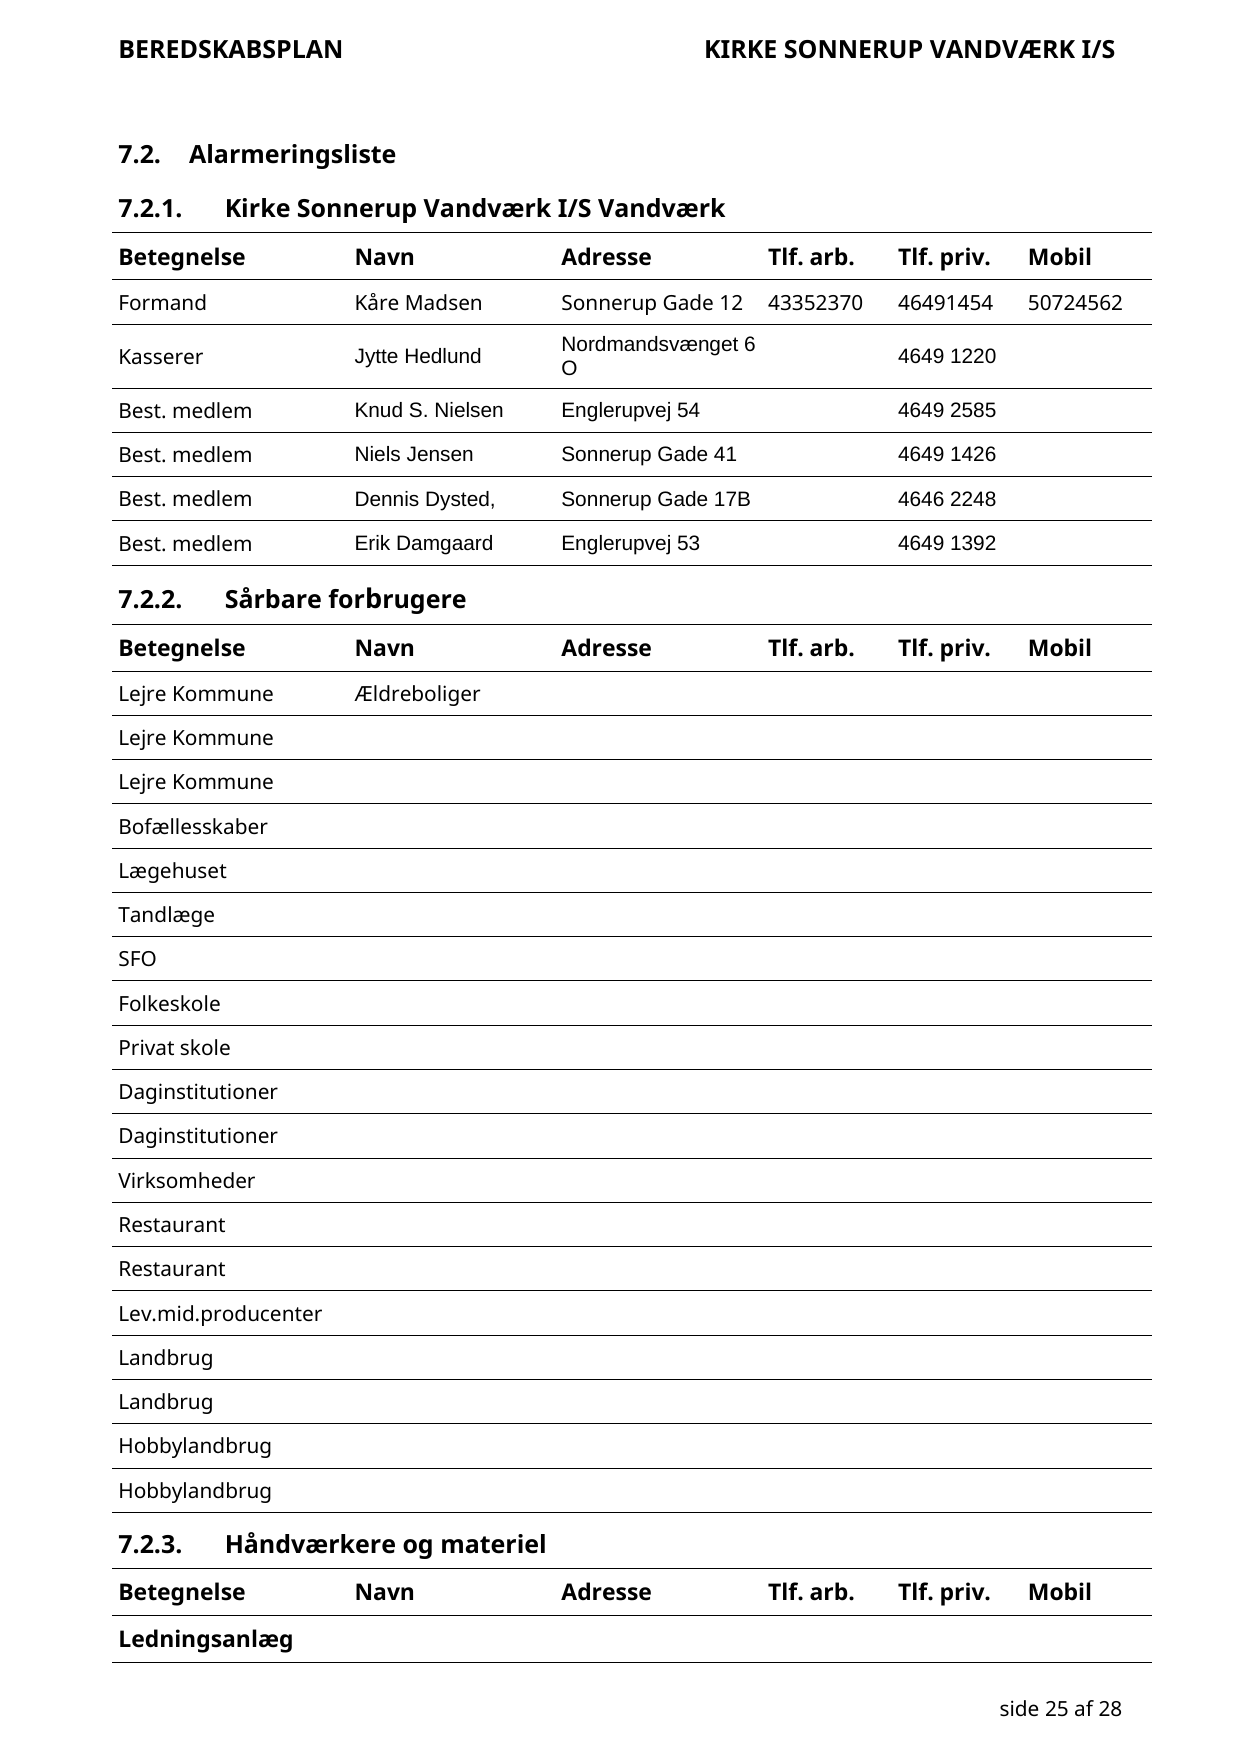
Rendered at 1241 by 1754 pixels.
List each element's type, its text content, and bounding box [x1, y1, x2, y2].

table_cell [892, 893, 1022, 936]
table_cell [555, 1247, 762, 1290]
table_cell [555, 1114, 762, 1157]
table_cell Formand [112, 280, 348, 324]
table_cell [892, 1203, 1022, 1246]
table_cell Lev.mid.producenter [112, 1291, 348, 1334]
table_cell 4649 1392 [892, 521, 1022, 564]
table_cell [892, 937, 1022, 980]
table_cell Bofællesskaber [112, 804, 348, 848]
table_cell Tlf. arb. [762, 625, 892, 671]
table_cell Tlf. arb. [762, 233, 892, 279]
table_cell [892, 672, 1022, 715]
table_cell [1022, 804, 1152, 848]
table_cell Privat skole [112, 1026, 348, 1069]
table_cell Hobbylandbrug [112, 1424, 348, 1467]
table_cell [1022, 325, 1152, 387]
table_cell 4649 1220 [892, 325, 1022, 387]
table_cell Navn [349, 625, 555, 671]
table_cell [555, 937, 762, 980]
table_cell [762, 325, 892, 387]
table_cell [1022, 521, 1152, 564]
table_cell [1022, 1203, 1152, 1246]
table_cell [349, 1026, 555, 1069]
table_cell [1022, 1114, 1152, 1157]
table_cell 4649 2585 [892, 389, 1022, 432]
table_cell [1022, 1469, 1152, 1512]
table_cell [555, 981, 762, 1025]
table_cell [349, 1159, 555, 1202]
table_cell Ledningsanlæg [112, 1616, 1152, 1662]
table_cell [555, 672, 762, 715]
table_cell Mobil [1022, 625, 1152, 671]
table_cell [1022, 716, 1152, 759]
table_cell 4646 2248 [892, 477, 1022, 520]
table_cell Betegnelse [112, 625, 348, 671]
table_cell [555, 1203, 762, 1246]
table_cell [555, 849, 762, 892]
table_cell Sårbare forbrugere [112, 566, 1152, 623]
table_cell [1022, 672, 1152, 715]
table_cell [349, 849, 555, 892]
table_cell Adresse [555, 625, 762, 671]
table_cell [762, 1070, 892, 1113]
table_cell [762, 716, 892, 759]
table_cell [1022, 937, 1152, 980]
table_cell [1022, 1159, 1152, 1202]
table_cell Restaurant [112, 1247, 348, 1290]
table_cell Dennis Dysted, [349, 477, 555, 520]
table_cell [892, 981, 1022, 1025]
table_cell Virksomheder [112, 1159, 348, 1202]
table_cell [349, 804, 555, 848]
table_cell [349, 893, 555, 936]
table_cell Best. medlem [112, 389, 348, 432]
table_cell Sonnerup Gade 17B [555, 477, 762, 520]
table_cell Ældreboliger [349, 672, 555, 715]
table_cell [892, 1070, 1022, 1113]
subtitle Alarmeringsliste [118, 137, 1122, 171]
table_cell Englerupvej 53 [555, 521, 762, 564]
table_cell [762, 1026, 892, 1069]
table_cell 46491454 [892, 280, 1022, 324]
table_cell [349, 1469, 555, 1512]
table_cell [1022, 389, 1152, 432]
table_cell Tlf. arb. [762, 1569, 892, 1615]
table_cell [762, 1336, 892, 1379]
table_cell [1022, 1070, 1152, 1113]
table_cell [762, 937, 892, 980]
table_cell [1022, 477, 1152, 520]
table_cell [349, 937, 555, 980]
table_cell [555, 1469, 762, 1512]
table_cell [555, 1336, 762, 1379]
table_cell Tlf. priv. [892, 625, 1022, 671]
table_cell [762, 477, 892, 520]
table_cell [349, 1291, 555, 1334]
table_cell [349, 1247, 555, 1290]
table_cell [555, 1380, 762, 1423]
table_cell [349, 1070, 555, 1113]
table_cell [349, 981, 555, 1025]
table_cell Kasserer [112, 325, 348, 387]
table_cell [555, 760, 762, 803]
table_cell Folkeskole [112, 981, 348, 1025]
table_cell Navn [349, 1569, 555, 1615]
table_cell [555, 1070, 762, 1113]
table_cell [892, 849, 1022, 892]
table_cell [349, 716, 555, 759]
table_cell Kåre Madsen [349, 280, 555, 324]
table_cell [892, 1114, 1022, 1157]
table_cell [555, 1291, 762, 1334]
table_cell Sonnerup Gade 41 [555, 433, 762, 476]
table_cell [1022, 1380, 1152, 1423]
table_cell [349, 760, 555, 803]
table_cell Landbrug [112, 1380, 348, 1423]
table_cell [555, 1159, 762, 1202]
table_cell [762, 981, 892, 1025]
table_cell [892, 716, 1022, 759]
table_cell [555, 893, 762, 936]
table_cell Englerupvej 54 [555, 389, 762, 432]
table_cell [349, 1424, 555, 1467]
table_cell Nordmandsvænget 6 O [555, 325, 762, 387]
table_cell [892, 1026, 1022, 1069]
table_cell [762, 1247, 892, 1290]
table_cell Daginstitutioner [112, 1070, 348, 1113]
table_cell [762, 1114, 892, 1157]
table_cell [349, 1203, 555, 1246]
table_cell [762, 1159, 892, 1202]
table_cell [1022, 893, 1152, 936]
table_cell Lejre Kommune [112, 716, 348, 759]
table_cell [1022, 1247, 1152, 1290]
table_cell Mobil [1022, 1569, 1152, 1615]
table_cell [1022, 1026, 1152, 1069]
table_cell [892, 1291, 1022, 1334]
table_cell [1022, 433, 1152, 476]
table_cell [892, 804, 1022, 848]
table_cell Hobbylandbrug [112, 1469, 348, 1512]
table_cell Tandlæge [112, 893, 348, 936]
table_cell [555, 804, 762, 848]
table_header Kirke Sonnerup Vandværk I/S Vandværk [112, 177, 1152, 232]
table_cell [1022, 1291, 1152, 1334]
table_cell [1022, 1336, 1152, 1379]
table_cell Jytte Hedlund [349, 325, 555, 387]
table_cell [762, 893, 892, 936]
table_cell [892, 1159, 1022, 1202]
table_cell Lejre Kommune [112, 672, 348, 715]
table_cell [892, 1247, 1022, 1290]
table_cell [762, 1380, 892, 1423]
table_cell Adresse [555, 1569, 762, 1615]
table_cell Betegnelse [112, 233, 348, 279]
table_cell [762, 389, 892, 432]
table_cell [762, 849, 892, 892]
table_cell Lægehuset [112, 849, 348, 892]
table_cell Restaurant [112, 1203, 348, 1246]
table_cell Daginstitutioner [112, 1114, 348, 1157]
table_cell [762, 521, 892, 564]
table_cell Adresse [555, 233, 762, 279]
table_cell [1022, 981, 1152, 1025]
table_cell Lejre Kommune [112, 760, 348, 803]
table_cell [762, 1291, 892, 1334]
table_cell Tlf. priv. [892, 233, 1022, 279]
table_cell [555, 716, 762, 759]
table_cell [555, 1424, 762, 1467]
table_cell Best. medlem [112, 477, 348, 520]
table_cell [762, 1203, 892, 1246]
table_cell [1022, 1424, 1152, 1467]
table_cell [892, 1380, 1022, 1423]
table_cell Tlf. priv. [892, 1569, 1022, 1615]
table_cell [762, 433, 892, 476]
table_cell [349, 1380, 555, 1423]
table_cell Mobil [1022, 233, 1152, 279]
table_cell 50724562 [1022, 280, 1152, 324]
table_cell [762, 760, 892, 803]
table_cell Landbrug [112, 1336, 348, 1379]
table_cell Knud S. Nielsen [349, 389, 555, 432]
table_cell Håndværkere og materiel [112, 1513, 1152, 1568]
table_cell [1022, 849, 1152, 892]
table_cell SFO [112, 937, 348, 980]
table_cell Niels Jensen [349, 433, 555, 476]
table_cell [762, 672, 892, 715]
table_cell [892, 1469, 1022, 1512]
table_cell Navn [349, 233, 555, 279]
table_cell [892, 760, 1022, 803]
table_cell Sonnerup Gade 12 [555, 280, 762, 324]
table_cell 43352370 [762, 280, 892, 324]
table_cell [1022, 760, 1152, 803]
table_cell Best. medlem [112, 521, 348, 564]
table_cell Betegnelse [112, 1569, 348, 1615]
table_cell Erik Damgaard [349, 521, 555, 564]
table_cell [762, 804, 892, 848]
table_cell Best. medlem [112, 433, 348, 476]
table_cell 4649 1426 [892, 433, 1022, 476]
table_cell [762, 1469, 892, 1512]
table_cell [892, 1424, 1022, 1467]
table_cell [349, 1114, 555, 1157]
table_cell [349, 1336, 555, 1379]
table_cell [555, 1026, 762, 1069]
table_cell [762, 1424, 892, 1467]
table_cell [892, 1336, 1022, 1379]
